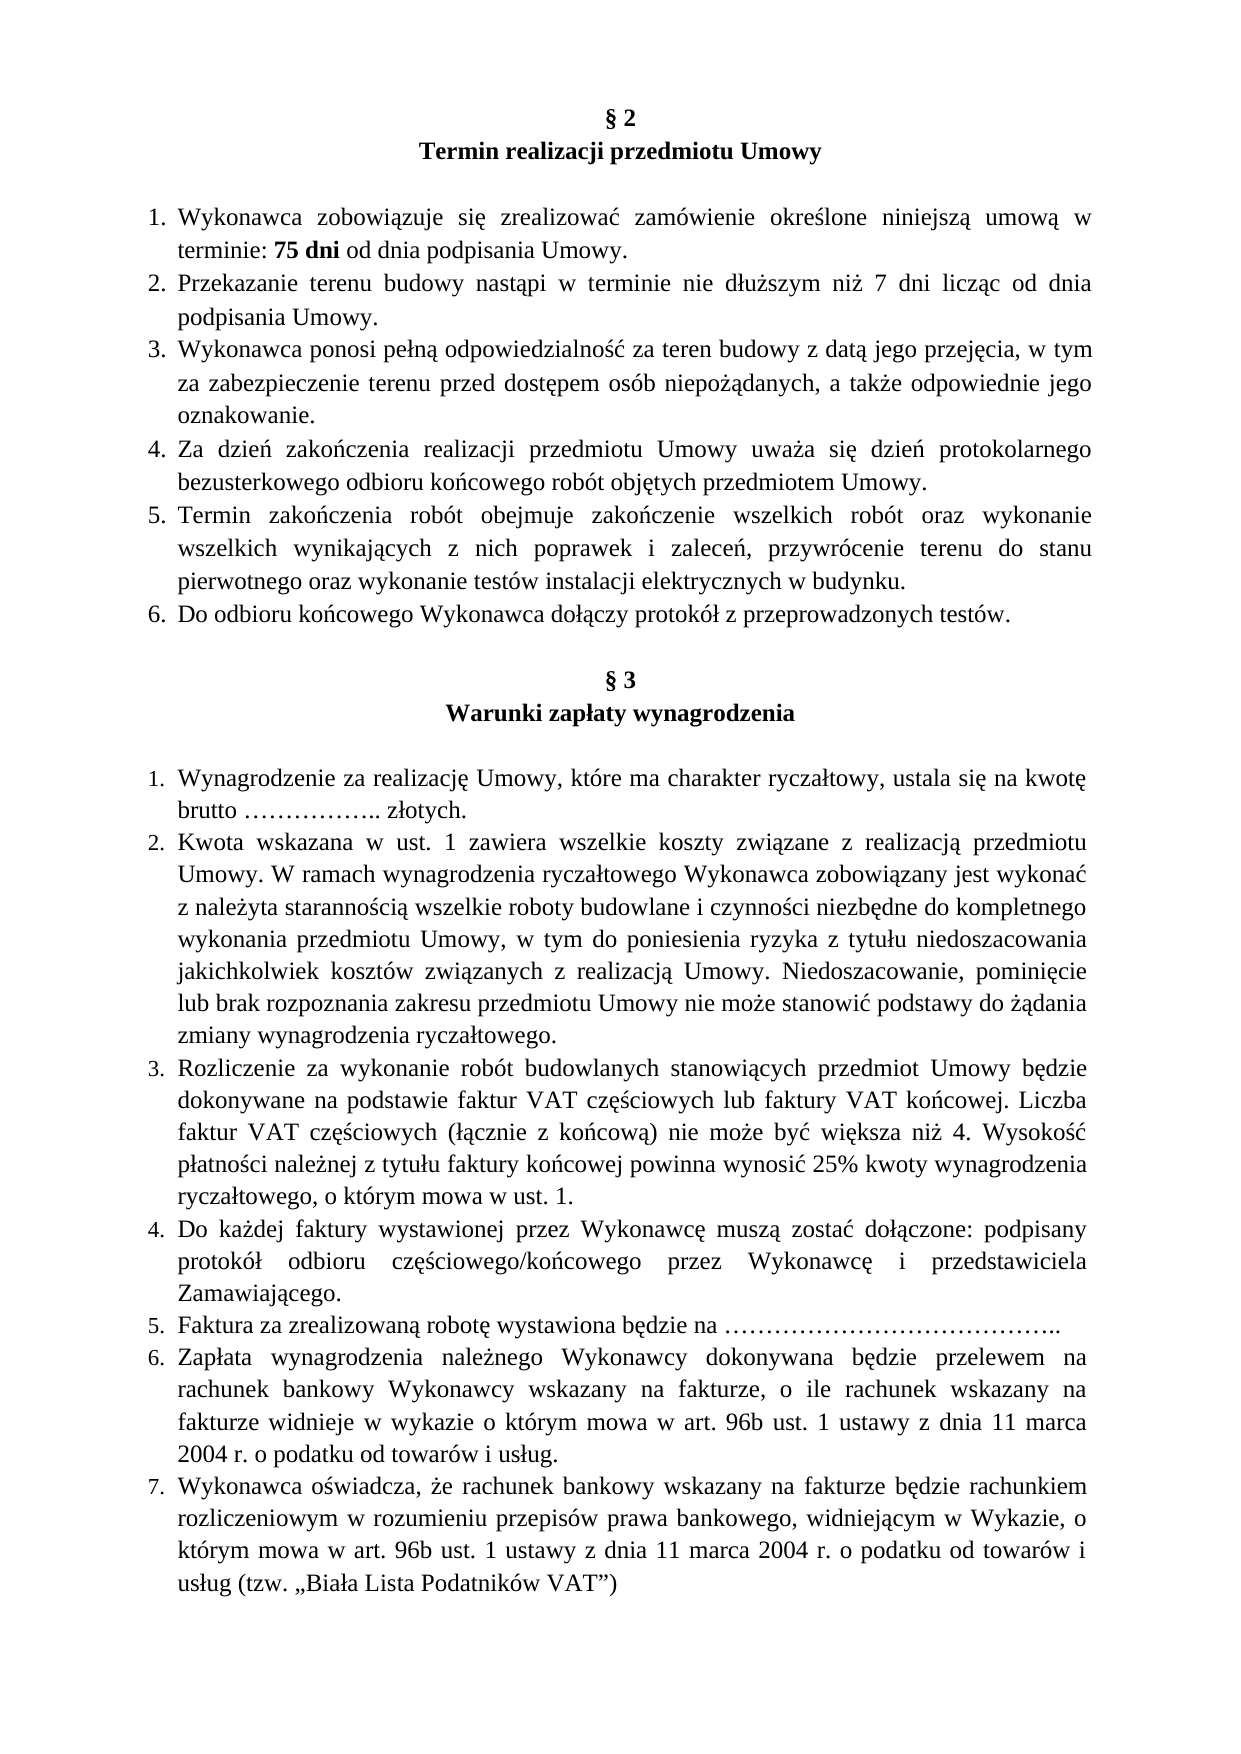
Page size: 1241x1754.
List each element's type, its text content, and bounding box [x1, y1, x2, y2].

list Do każdej faktury wystawionej przez Wykonawcę muszą zostać dołączone: podpisany protokół odbioru częściowego/końcowego przez Wykonawcę i przedstawiciela Zamawiającego. [148, 1214, 1088, 1307]
text Warunki zapłaty wynagrodzenia [148, 698, 1093, 727]
text § 2 [148, 103, 1093, 132]
list Do odbioru końcowego Wykonawca dołączy protokół z przeprowadzonych testów. [148, 599, 1093, 627]
list Wykonawca ponosi pełną odpowiedzialność za teren budowy z datą jego przejęcia, w tym za zabezpieczenie terenu przed dostępem osób niepożądanych, a także odpowiednie jego oznakowanie. [148, 334, 1093, 429]
list Wykonawca oświadcza, że rachunek bankowy wskazany na fakturze będzie rachunkiem rozliczeniowym w rozumieniu przepisów prawa bankowego, widniejącym w Wykazie, o którym mowa w art. 96b ust. 1 ustawy z dnia 11 marca 2004 r. o podatku od towarów i usług (tzw. „Biała Lista Podatników VAT”) [148, 1471, 1088, 1596]
list Faktura za zrealizowaną robotę wystawiona będzie na ………………………………….. [148, 1310, 1088, 1339]
list Przekazanie terenu budowy nastąpi w terminie nie dłuższym niż 7 dni licząc od dnia podpisania Umowy. [148, 268, 1093, 330]
text § 3 [148, 665, 1093, 693]
list Wykonawca zobowiązuje się zrealizować zamówienie określone niniejszą umową w terminie: 75 dni od dnia podpisania Umowy. [148, 202, 1093, 264]
list Za dzień zakończenia realizacji przedmiotu Umowy uważa się dzień protokolarnego bezusterkowego odbioru końcowego robót objętych przedmiotem Umowy. [148, 434, 1093, 495]
list Kwota wskazana w ust. 1 zawiera wszelkie koszty związane z realizacją przedmiotu Umowy. W ramach wynagrodzenia ryczałtowego Wykonawca zobowiązany jest wykonać z należyta starannością wszelkie roboty budowlane i czynności niezbędne do kompletnego wykonania przedmiotu Umowy, w tym do poniesienia ryzyka z tytułu niedoszacowania jakichkolwiek kosztów związanych z realizacją Umowy. Niedoszacowanie, pominięcie lub brak rozpoznania zakresu przedmiotu Umowy nie może stanowić podstawy do żądania zmiany wynagrodzenia ryczałtowego. [148, 827, 1088, 1049]
list Termin zakończenia robót obejmuje zakończenie wszelkich robót oraz wykonanie wszelkich wynikających z nich poprawek i zaleceń, przywrócenie terenu do stanu pierwotnego oraz wykonanie testów instalacji elektrycznych w budynku. [148, 500, 1093, 594]
list Zapłata wynagrodzenia należnego Wykonawcy dokonywana będzie przelewem na rachunek bankowy Wykonawcy wskazany na fakturze, o ile rachunek wskazany na fakturze widnieje w wykazie o którym mowa w art. 96b ust. 1 ustawy z dnia 11 marca 2004 r. o podatku od towarów i usług. [148, 1342, 1088, 1468]
text Termin realizacji przedmiotu Umowy [148, 136, 1093, 165]
list Rozliczenie za wykonanie robót budowlanych stanowiących przedmiot Umowy będzie dokonywane na podstawie faktur VAT częściowych lub faktury VAT końcowej. Liczba faktur VAT częściowych (łącznie z końcową) nie może być większa niż 4. Wysokość płatności należnej z tytułu faktury końcowej powinna wynosić 25% kwoty wynagrodzenia ryczałtowego, o którym mowa w ust. 1. [148, 1053, 1088, 1210]
list Wynagrodzenie za realizację Umowy, które ma charakter ryczałtowy, ustala się na kwotę brutto …………….. złotych. [148, 763, 1088, 824]
